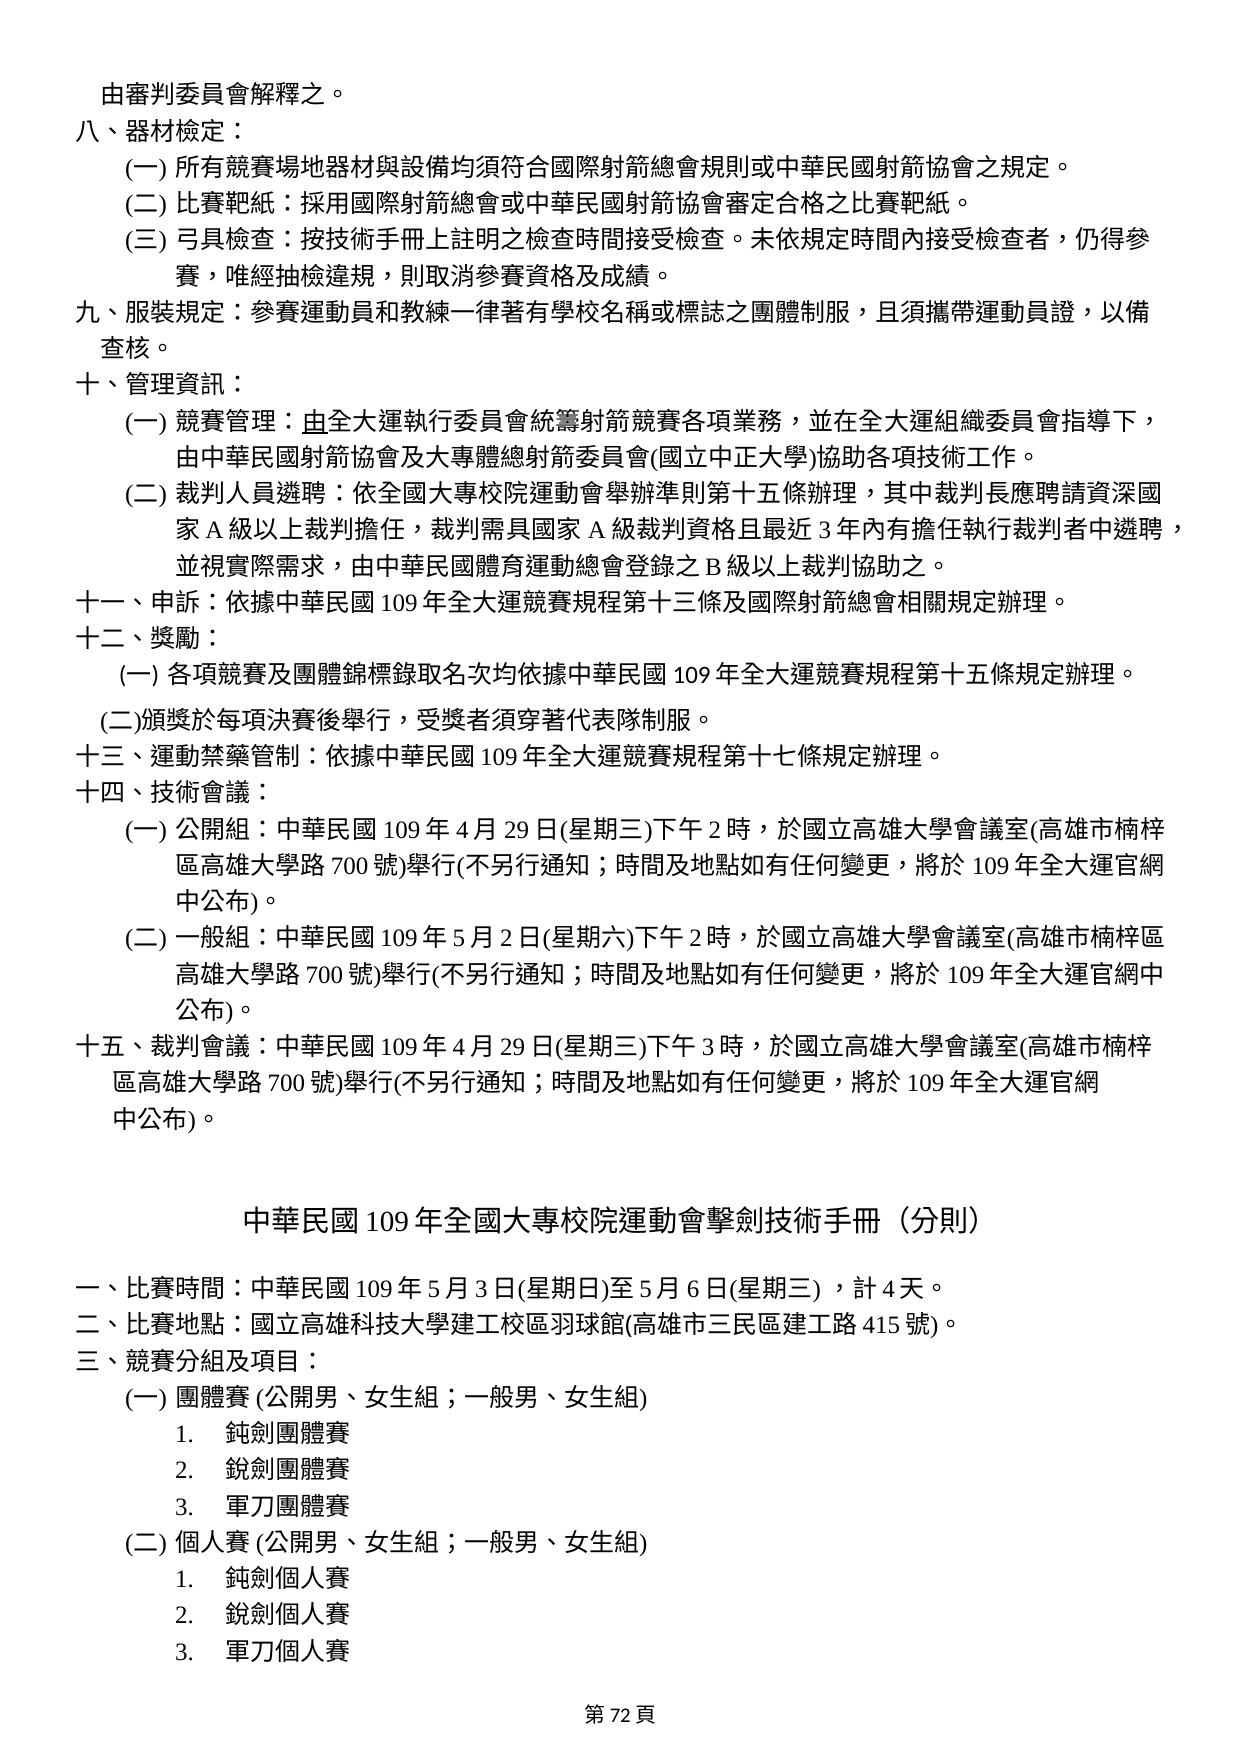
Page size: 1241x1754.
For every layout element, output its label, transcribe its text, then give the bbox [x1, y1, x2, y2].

text (二)頒獎於每項決賽後舉行，受獎者須穿著代表隊制服。 [75, 700, 1165, 737]
list 所有競賽場地器材與設備均須符合國際射箭總會規則或中華民國射箭協會之規定。 [125, 147, 1165, 184]
list 裁判人員遴聘：依全國大專校院運動會舉辦準則第十五條辦理，其中裁判長應聘請資深國家A級以上裁判擔任，裁判需具國家A級裁判資格且最近3年內有擔任執行裁判者中遴聘，並視實際需求，由中華民國體育運動總會登錄之B級以上裁判協助之。 [125, 474, 1165, 582]
text 查核。 [75, 329, 1165, 365]
text 二、比賽地點：國立高雄科技大學建工校區羽球館(高雄市三民區建工路415號)。 [75, 1305, 1165, 1341]
text 十三、運動禁藥管制：依據中華民國109年全大運競賽規程第十七條規定辦理。 [75, 737, 1165, 773]
list 軍刀團體賽 [175, 1486, 1165, 1522]
text 一、比賽時間：中華民國109年5月3日(星期日)至5月6日(星期三) ，計4天。 [75, 1269, 1165, 1305]
list 各項競賽及團體錦標錄取名次均依據中華民國109年全大運競賽規程第十五條規定辦理。 [119, 655, 1165, 691]
list 弓具檢查：按技術手冊上註明之檢查時間接受檢查。未依規定時間內接受檢查者，仍得參賽，唯經抽檢違規，則取消參賽資格及成績。 [125, 220, 1165, 292]
text 八、器材檢定： [75, 111, 1165, 147]
text 十一、申訴：依據中華民國109年全大運競賽規程第十三條及國際射箭總會相關規定辦理。 [75, 582, 1165, 619]
list 鈍劍個人賽 [175, 1559, 1165, 1595]
text 十二、獎勵： [75, 619, 1165, 655]
text 三、競賽分組及項目： [75, 1341, 1165, 1377]
text 十五、裁判會議：中華民國109年4月29日(星期三)下午3時，於國立高雄大學會議室(高雄市楠梓 [75, 1027, 1165, 1063]
text 區高雄大學路700號)舉行(不另行通知；時間及地點如有任何變更，將於109年全大運官網 [75, 1063, 1165, 1099]
list 銳劍團體賽 [175, 1450, 1165, 1486]
list 比賽靶紙：採用國際射箭總會或中華民國射箭協會審定合格之比賽靶紙。 [125, 184, 1165, 220]
text 十四、技術會議： [75, 773, 1165, 809]
list 團體賽 (公開男、女生組；一般男、女生組) [125, 1377, 1165, 1414]
text 中華民國109年全國大專校院運動會擊劍技術手冊（分則） [75, 1198, 1165, 1240]
text 十、管理資訊： [75, 365, 1165, 401]
list 公開組：中華民國109年4月29日(星期三)下午2時，於國立高雄大學會議室(高雄市楠梓區高雄大學路700號)舉行(不另行通知；時間及地點如有任何變更，將於109年全大運官網中公布)。 [125, 809, 1165, 918]
text 九、服裝規定：參賽運動員和教練一律著有學校名稱或標誌之團體制服，且須攜帶運動員證，以備 [75, 292, 1165, 329]
text 由審判委員會解釋之。 [75, 75, 1165, 111]
list 銳劍個人賽 [175, 1595, 1165, 1631]
list 競賽管理：由全大運執行委員會統籌射箭競賽各項業務，並在全大運組織委員會指導下，由中華民國射箭協會及大專體總射箭委員會(國立中正大學)協助各項技術工作。 [125, 401, 1165, 474]
text 中公布)。 [75, 1099, 1165, 1135]
list 一般組：中華民國109年5月2日(星期六)下午2時，於國立高雄大學會議室(高雄市楠梓區高雄大學路700號)舉行(不另行通知；時間及地點如有任何變更，將於109年全大運官網中公布)。 [125, 918, 1165, 1027]
list 個人賽 (公開男、女生組；一般男、女生組) [125, 1522, 1165, 1559]
list 鈍劍團體賽 [175, 1414, 1165, 1450]
list 軍刀個人賽 [175, 1631, 1165, 1667]
